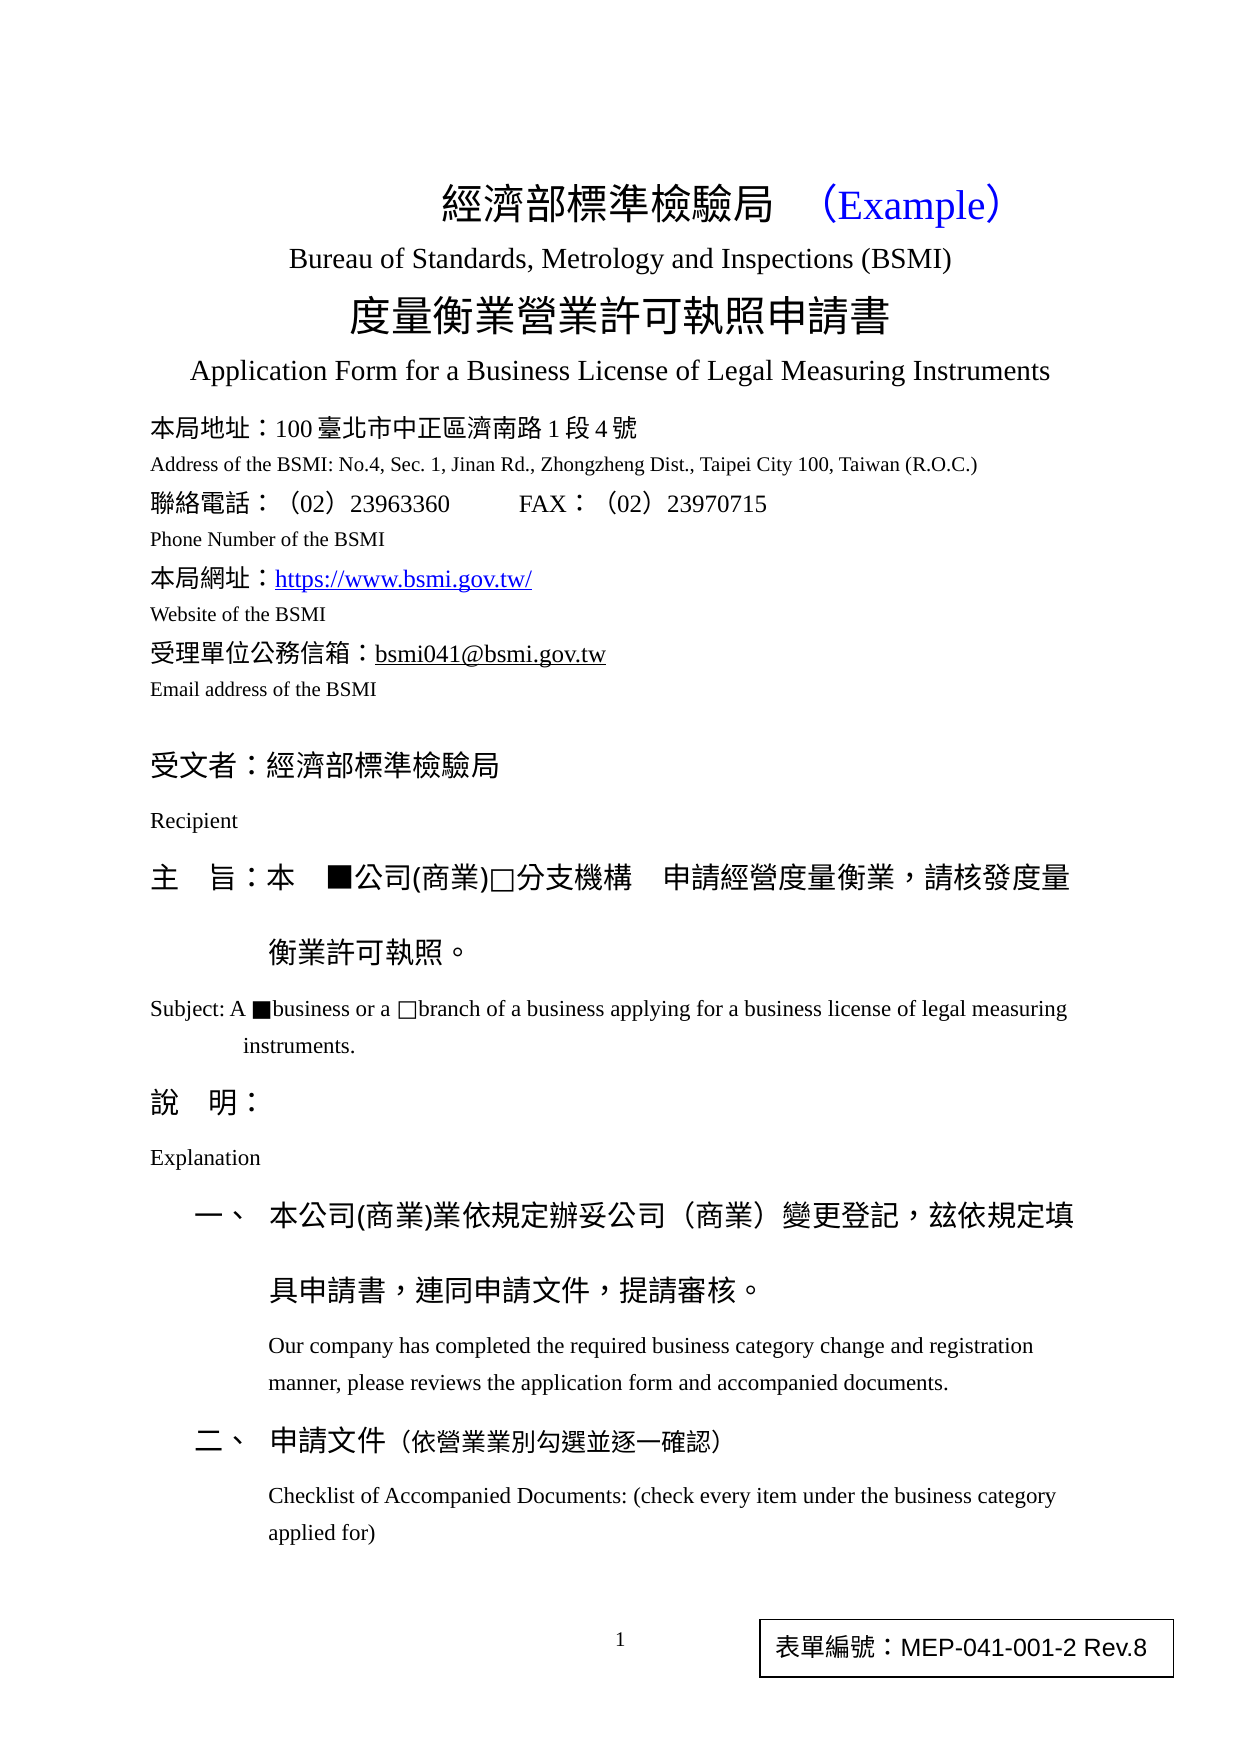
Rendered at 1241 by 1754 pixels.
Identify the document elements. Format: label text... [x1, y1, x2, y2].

text Subject: A ■business or a □branch of a business applying for a business license of legal measuring instruments. [150, 989, 1090, 1064]
text 度量衡業營業許可執照申請書 [150, 276, 1090, 351]
text Application Form for a Business License of Legal Measuring Instruments [150, 351, 1090, 389]
text 本局網址：https://www.bsmi.gov.tw/ [150, 557, 1090, 595]
text Bureau of Standards, Metrology and Inspections (BSMI) [150, 239, 1090, 276]
text Checklist of Accompanied Documents: (check every item under the business category applied for) [268, 1476, 1090, 1551]
text 主 旨：本 ■公司(商業)□分支機構 申請經營度量衡業，請核發度量衡業許可執照。 [150, 839, 1090, 989]
list 申請文件（依營業業別勾選並逐一確認） [194, 1401, 1090, 1476]
text Email address of the BSMI [150, 670, 1090, 707]
text 受文者：經濟部標準檢驗局 [150, 726, 1090, 801]
text Address of the BSMI: No.4, Sec. 1, Jinan Rd., Zhongzheng Dist., Taipei City 100, Taiwan (R.O.C.) [150, 445, 1090, 482]
text 受理單位公務信箱：bsmi041@bsmi.gov.tw [150, 632, 1090, 670]
text 本局地址：100臺北市中正區濟南路1段4號 [150, 407, 1090, 445]
text 說 明： [150, 1064, 1090, 1139]
text Explanation [150, 1139, 1090, 1176]
text Recipient [150, 801, 1090, 839]
text 經濟部標準檢驗局 （Example） [150, 164, 1090, 239]
text Phone Number of the BSMI [150, 520, 1090, 557]
text Website of the BSMI [150, 595, 1090, 632]
text Our company has completed the required business category change and registration manner, please reviews the application form and accompanied documents. [268, 1326, 1090, 1401]
text 聯絡電話：（02）23963360 FAX：（02）23970715 [150, 482, 1090, 520]
list 本公司(商業)業依規定辦妥公司（商業）變更登記，玆依規定填具申請書，連同申請文件，提請審核。 [194, 1176, 1090, 1326]
